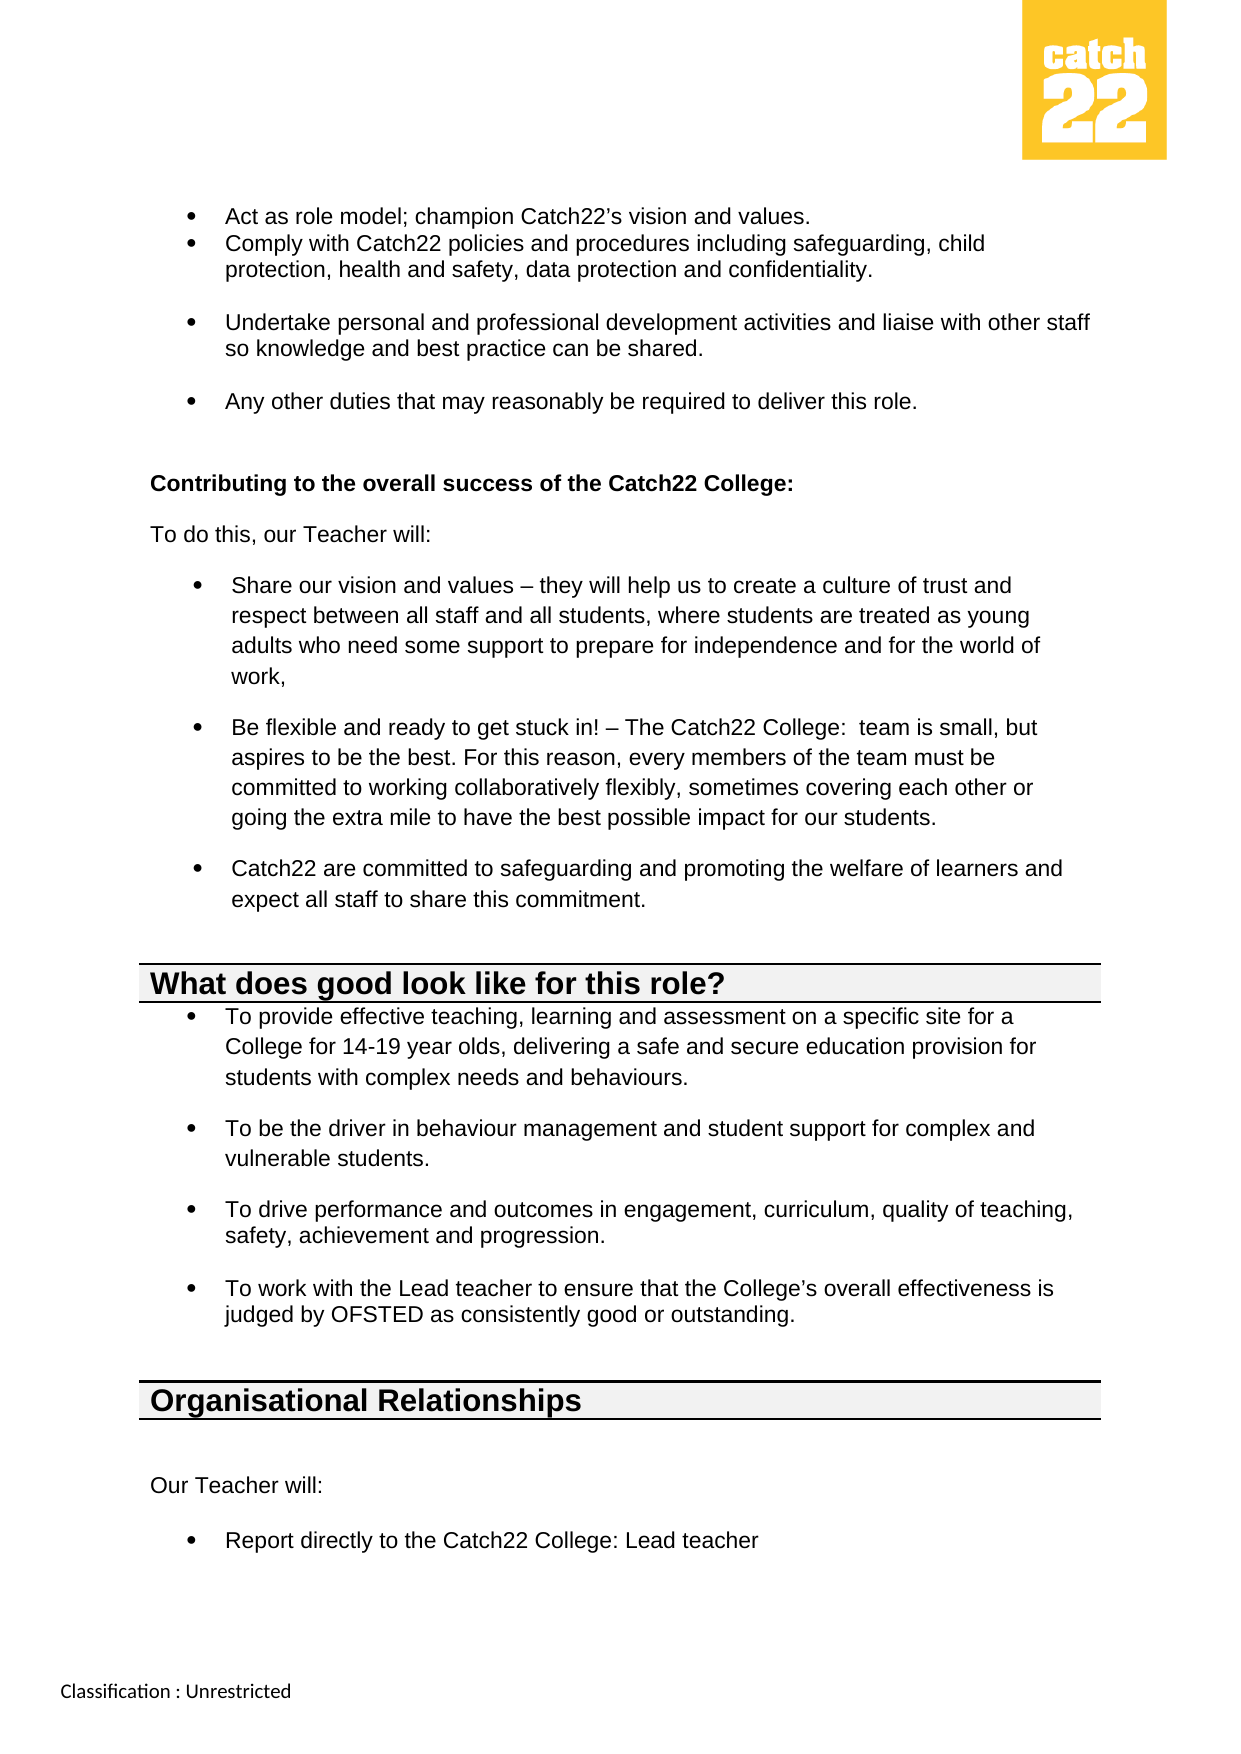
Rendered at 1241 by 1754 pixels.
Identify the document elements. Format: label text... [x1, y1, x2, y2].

picture [1022, 0, 1167, 160]
list Act as role model; champion Catch22’s vision and values. [187, 203, 1090, 229]
list Comply with Catch22 policies and procedures including safeguarding, child protection, health and safety, data protection and confidentiality. [187, 229, 1090, 282]
table_header Organisational Relationships [139, 1383, 1101, 1418]
list Report directly to the Catch22 College: Lead teacher [187, 1527, 1090, 1553]
list Any other duties that may reasonably be required to deliver this role. [187, 388, 1090, 414]
text To do this, our Teacher will: [150, 521, 1090, 547]
list To work with the Lead teacher to ensure that the College’s overall effectiveness is judged by OFSTED as consistently good or outstanding. [187, 1275, 1090, 1328]
list Be flexible and ready to get stuck in! – The Catch22 College: team is small, but aspires to be the best. For this reason, every members of the team must be committed to working collaboratively flexibly, sometimes covering each other or going the extra mile to have the best possible impact for our students. [194, 714, 1090, 831]
list To be the driver in behaviour management and student support for complex and vulnerable students. [187, 1114, 1090, 1171]
list To provide effective teaching, learning and assessment on a specific site for a College for 14-19 year olds, delivering a safe and secure education provision for students with complex needs and behaviours. [187, 1003, 1090, 1090]
list Share our vision and values – they will help us to create a culture of trust and respect between all staff and all students, where students are treated as young adults who need some support to prepare for independence and for the world of work, [194, 572, 1090, 689]
text Contributing to the overall success of the Catch22 College: [150, 470, 1090, 496]
table_header What does good look like for this role? [139, 965, 1101, 1001]
text Our Teacher will: [150, 1472, 1090, 1498]
list Undertake personal and professional development activities and liaise with other staff so knowledge and best practice can be shared. [187, 308, 1090, 361]
list To drive performance and outcomes in engagement, curriculum, quality of teaching, safety, achievement and progression. [187, 1196, 1090, 1248]
list Catch22 are committed to safeguarding and promoting the welfare of learners and expect all staff to share this commitment. [194, 855, 1090, 912]
